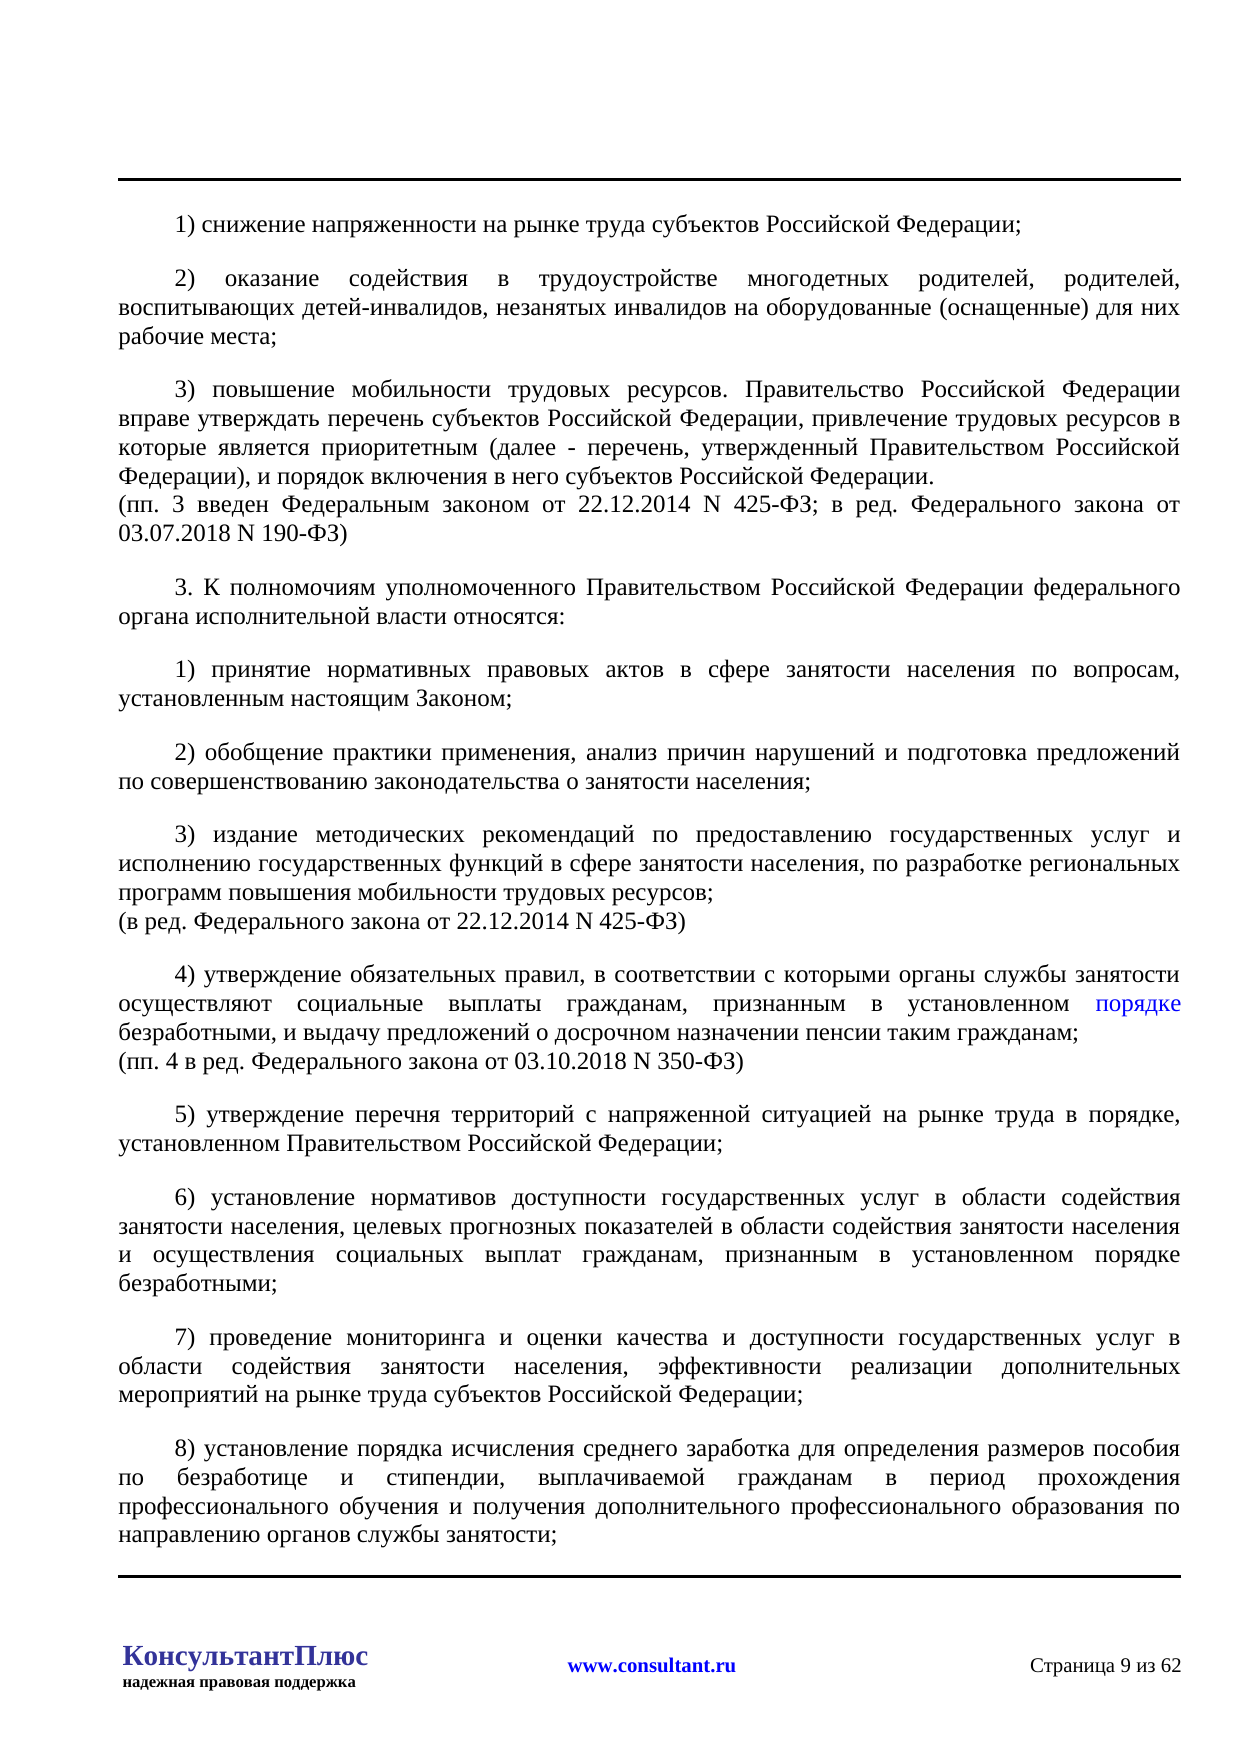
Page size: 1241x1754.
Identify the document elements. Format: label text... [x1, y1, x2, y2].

text (пп. 3 введен Федеральным законом от 22.12.2014 N 425-ФЗ; в ред. Федерального закона от 03.07.2018 N 190-ФЗ) [118, 489, 1181, 547]
text 2) обобщение практики применения, анализ причин нарушений и подготовка предложений по совершенствованию законодательства о занятости населения; [118, 737, 1181, 794]
text 3) издание методических рекомендаций по предоставлению государственных услуг и исполнению государственных функций в сфере занятости населения, по разработке региональных программ повышения мобильности трудовых ресурсов; [118, 819, 1181, 906]
text 5) утверждение перечня территорий с напряженной ситуацией на рынке труда в порядке, установленном Правительством Российской Федерации; [118, 1099, 1181, 1157]
text 7) проведение мониторинга и оценки качества и доступности государственных услуг в области содействия занятости населения, эффективности реализации дополнительных мероприятий на рынке труда субъектов Российской Федерации; [118, 1322, 1181, 1408]
text 8) установление порядка исчисления среднего заработка для определения размеров пособия по безработице и стипендии, выплачиваемой гражданам в период прохождения профессионального обучения и получения дополнительного профессионального образования по направлению органов службы занятости; [118, 1433, 1181, 1548]
text 6) установление нормативов доступности государственных услуг в области содействия занятости населения, целевых прогнозных показателей в области содействия занятости населения и осуществления социальных выплат гражданам, признанным в установленном порядке безработными; [118, 1182, 1181, 1297]
text 1) снижение напряженности на рынке труда субъектов Российской Федерации; [118, 209, 1181, 238]
text 3) повышение мобильности трудовых ресурсов. Правительство Российской Федерации вправе утверждать перечень субъектов Российской Федерации, привлечение трудовых ресурсов в которые является приоритетным (далее - перечень, утвержденный Правительством Российской Федерации), и порядок включения в него субъектов Российской Федерации. [118, 374, 1181, 489]
text 2) оказание содействия в трудоустройстве многодетных родителей, родителей, воспитывающих детей-инвалидов, незанятых инвалидов на оборудованные (оснащенные) для них рабочие места; [118, 263, 1181, 349]
text 3. К полномочиям уполномоченного Правительством Российской Федерации федерального органа исполнительной власти относятся: [118, 572, 1181, 629]
text 4) утверждение обязательных правил, в соответствии с которыми органы службы занятости осуществляют социальные выплаты гражданам, признанным в установленном порядке безработными, и выдачу предложений о досрочном назначении пенсии таким гражданам; [118, 959, 1181, 1046]
text 1) принятие нормативных правовых актов в сфере занятости населения по вопросам, установленным настоящим Законом; [118, 654, 1181, 712]
text (пп. 4 в ред. Федерального закона от 03.10.2018 N 350-ФЗ) [118, 1046, 1181, 1074]
text (в ред. Федерального закона от 22.12.2014 N 425-ФЗ) [118, 906, 1181, 934]
